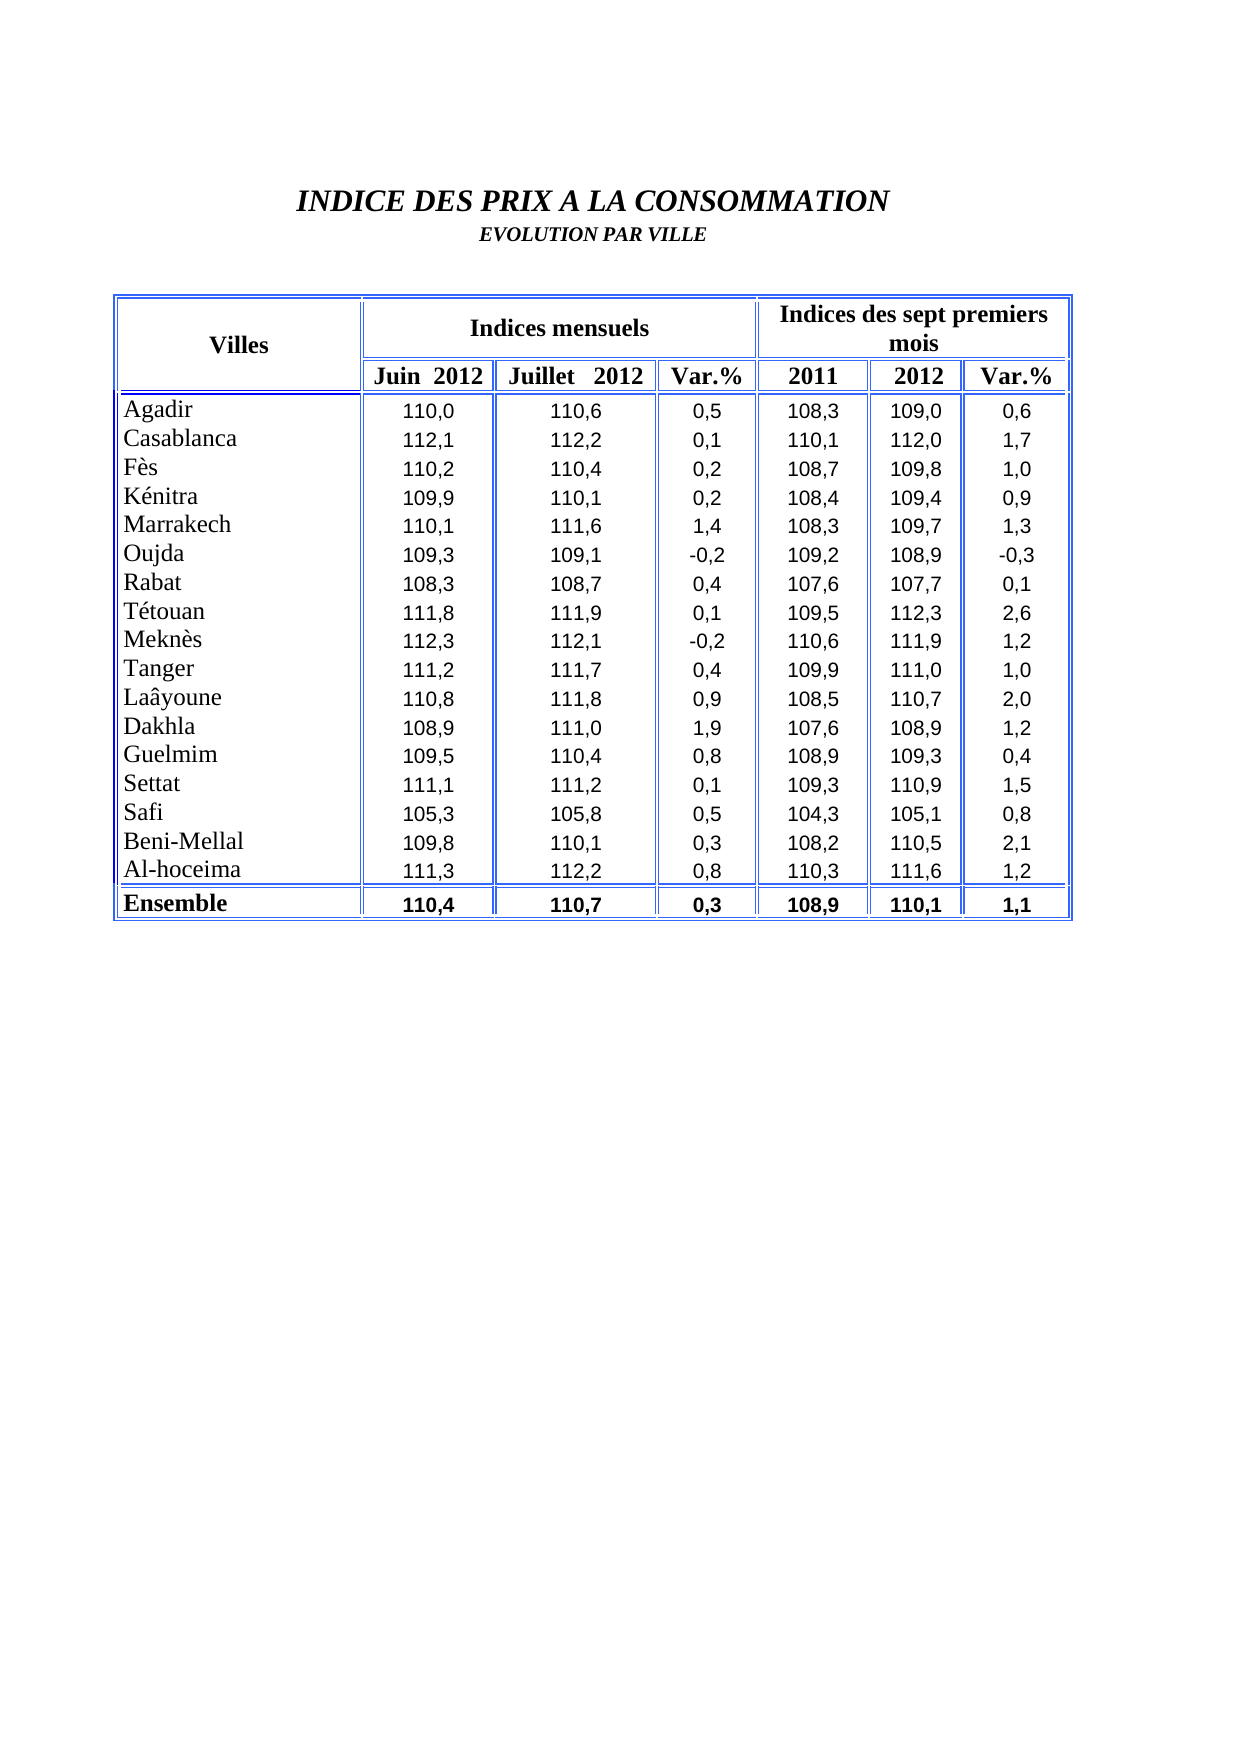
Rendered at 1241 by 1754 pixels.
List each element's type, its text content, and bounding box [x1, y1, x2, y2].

table_cell 0,6 [963, 390, 1071, 423]
table_cell 112,2 [497, 855, 655, 883]
table_cell 109,9 [759, 653, 867, 682]
table_cell 111,3 [364, 855, 492, 883]
table_cell 105,1 [871, 797, 960, 826]
table_cell 1,2 [965, 625, 1068, 653]
table_cell 111,2 [497, 768, 655, 797]
table_cell Beni-Mellal [118, 826, 360, 854]
table_cell 109,1 [497, 538, 655, 567]
text INDICE DES PRIX A [94, 183, 1092, 218]
table_cell 0,1 [659, 423, 755, 452]
table_cell 109,4 [871, 481, 960, 509]
table_cell 109,3 [759, 768, 867, 797]
table_cell 109,8 [364, 826, 492, 854]
table_cell Fès [118, 452, 360, 481]
table_cell 107,6 [759, 567, 867, 596]
table_cell 108,3 [759, 395, 867, 423]
table_cell 0,4 [659, 653, 755, 682]
table_cell Dakhla [118, 711, 360, 739]
table_cell -0,2 [659, 625, 755, 653]
table_cell Ensemble [116, 883, 362, 917]
table_cell 0,4 [659, 567, 755, 596]
table_cell 110,4 [362, 888, 494, 917]
table_cell 2012 [871, 361, 960, 390]
table_cell Kénitra [118, 481, 360, 509]
table_cell 109,8 [871, 452, 960, 481]
table_cell 105,8 [497, 797, 655, 826]
table_cell 0,5 [659, 797, 755, 826]
table_cell 0,3 [659, 826, 755, 854]
table_cell Guelmim [118, 740, 360, 768]
table_cell Var.% [963, 356, 1071, 390]
table_cell 108,2 [759, 826, 867, 854]
table_cell 1,2 [965, 855, 1068, 883]
table_cell 110,0 [364, 395, 492, 423]
table_cell 1,0 [965, 653, 1068, 682]
table_cell 1,0 [965, 452, 1068, 481]
table_cell 110,7 [871, 682, 960, 711]
table_cell 2011 [759, 361, 867, 390]
table_cell 110,1 [759, 423, 867, 452]
table_cell 111,9 [871, 625, 960, 653]
table_cell Safi [118, 797, 360, 826]
table_cell 110,3 [759, 855, 867, 883]
table_cell 2,6 [965, 596, 1068, 624]
table_cell 109,5 [759, 596, 867, 624]
table_cell 110,6 [497, 395, 655, 423]
table_cell 108,9 [871, 711, 960, 739]
table_cell 110,1 [364, 510, 492, 538]
table_cell Al-hoceima [118, 855, 360, 883]
table_cell 0,5 [659, 395, 755, 423]
table_header Villes [116, 296, 362, 390]
table_cell 0,8 [659, 855, 755, 883]
table_cell 0,2 [659, 452, 755, 481]
table_cell 111,0 [497, 711, 655, 739]
table_cell 0,1 [965, 567, 1068, 596]
table_cell 109,2 [759, 538, 867, 567]
table_cell 2,0 [965, 682, 1068, 711]
table_cell 110,4 [497, 740, 655, 768]
table_cell 108,9 [364, 711, 492, 739]
table_cell Laâyoune [118, 682, 360, 711]
table_cell Tétouan [118, 596, 360, 624]
table_cell 0,8 [965, 797, 1068, 826]
table_cell 1,2 [965, 711, 1068, 739]
table_cell 0,1 [659, 768, 755, 797]
table_cell 107,7 [871, 567, 960, 596]
table_cell 110,8 [364, 682, 492, 711]
table_cell 108,5 [759, 682, 867, 711]
table_cell 0,1 [659, 596, 755, 624]
table_cell 110,6 [759, 625, 867, 653]
table_cell 111,8 [364, 596, 492, 624]
table_cell 2,1 [965, 826, 1068, 854]
table_cell 109,3 [871, 740, 960, 768]
table_cell 1,1 [963, 883, 1071, 917]
table_cell 108,9 [757, 883, 869, 917]
table_cell 111,6 [497, 510, 655, 538]
table_cell Var.% [659, 361, 755, 390]
table_cell 108,7 [759, 452, 867, 481]
table_cell Settat [118, 768, 360, 797]
table_cell 110,7 [495, 883, 657, 917]
table_cell 111,7 [497, 653, 655, 682]
table_cell 112,1 [497, 625, 655, 653]
table_cell -0,2 [659, 538, 755, 567]
table_cell 109,5 [364, 740, 492, 768]
table_cell Tanger [118, 653, 360, 682]
table_cell 110,2 [364, 452, 492, 481]
table_cell 0,9 [965, 481, 1068, 509]
table_cell 108,9 [759, 740, 867, 768]
table_cell 110,1 [497, 826, 655, 854]
table_cell 110,9 [871, 768, 960, 797]
table_cell Meknès [118, 625, 360, 653]
table_cell 108,9 [871, 538, 960, 567]
table_header Indices des sept premiers mois [757, 298, 1068, 356]
table_cell 0,3 [657, 883, 757, 917]
table_cell 110,4 [497, 452, 655, 481]
table_cell 1,5 [965, 768, 1068, 797]
table_cell 108,7 [497, 567, 655, 596]
table_cell 1,7 [965, 423, 1068, 452]
table_cell Marrakech [118, 510, 360, 538]
table_cell 109,3 [364, 538, 492, 567]
table_header Indices mensuels [362, 296, 757, 356]
table_cell 105,3 [364, 797, 492, 826]
table_cell 111,8 [497, 682, 655, 711]
table_cell Juillet 2012 [497, 361, 655, 390]
table_cell Agadir [116, 390, 362, 423]
table_cell 0,2 [659, 481, 755, 509]
table_cell 112,3 [871, 596, 960, 624]
table_cell 0,8 [659, 740, 755, 768]
table_cell 111,6 [871, 855, 960, 883]
table_cell 108,3 [759, 510, 867, 538]
text EVOLUTION PAR VILLE [64, 222, 1122, 246]
table_cell 109,9 [364, 481, 492, 509]
table_cell 109,0 [871, 395, 960, 423]
table_cell 104,3 [759, 797, 867, 826]
table_cell 110,5 [871, 826, 960, 854]
table_cell Juin 2012 [364, 361, 492, 390]
table_cell Rabat [118, 567, 360, 596]
table_cell 111,9 [497, 596, 655, 624]
table_cell 111,1 [364, 768, 492, 797]
table_cell 111,2 [364, 653, 492, 682]
table_cell 0,4 [965, 740, 1068, 768]
table_cell Oujda [118, 538, 360, 567]
table_cell 0,9 [659, 682, 755, 711]
table_cell 111,0 [871, 653, 960, 682]
table_cell 110,1 [869, 883, 963, 917]
table_cell 112,1 [364, 423, 492, 452]
table_cell 112,2 [497, 423, 655, 452]
table_cell 112,0 [871, 423, 960, 452]
table_cell -0,3 [965, 538, 1068, 567]
table_cell 1,9 [659, 711, 755, 739]
table_cell 112,3 [364, 625, 492, 653]
table_cell 107,6 [759, 711, 867, 739]
table_cell 1,3 [965, 510, 1068, 538]
table_cell Casablanca [118, 423, 360, 452]
table_cell 110,1 [497, 481, 655, 509]
table_cell 1,4 [659, 510, 755, 538]
table_cell 108,4 [759, 481, 867, 509]
table_cell 109,7 [871, 510, 960, 538]
table_cell 108,3 [364, 567, 492, 596]
